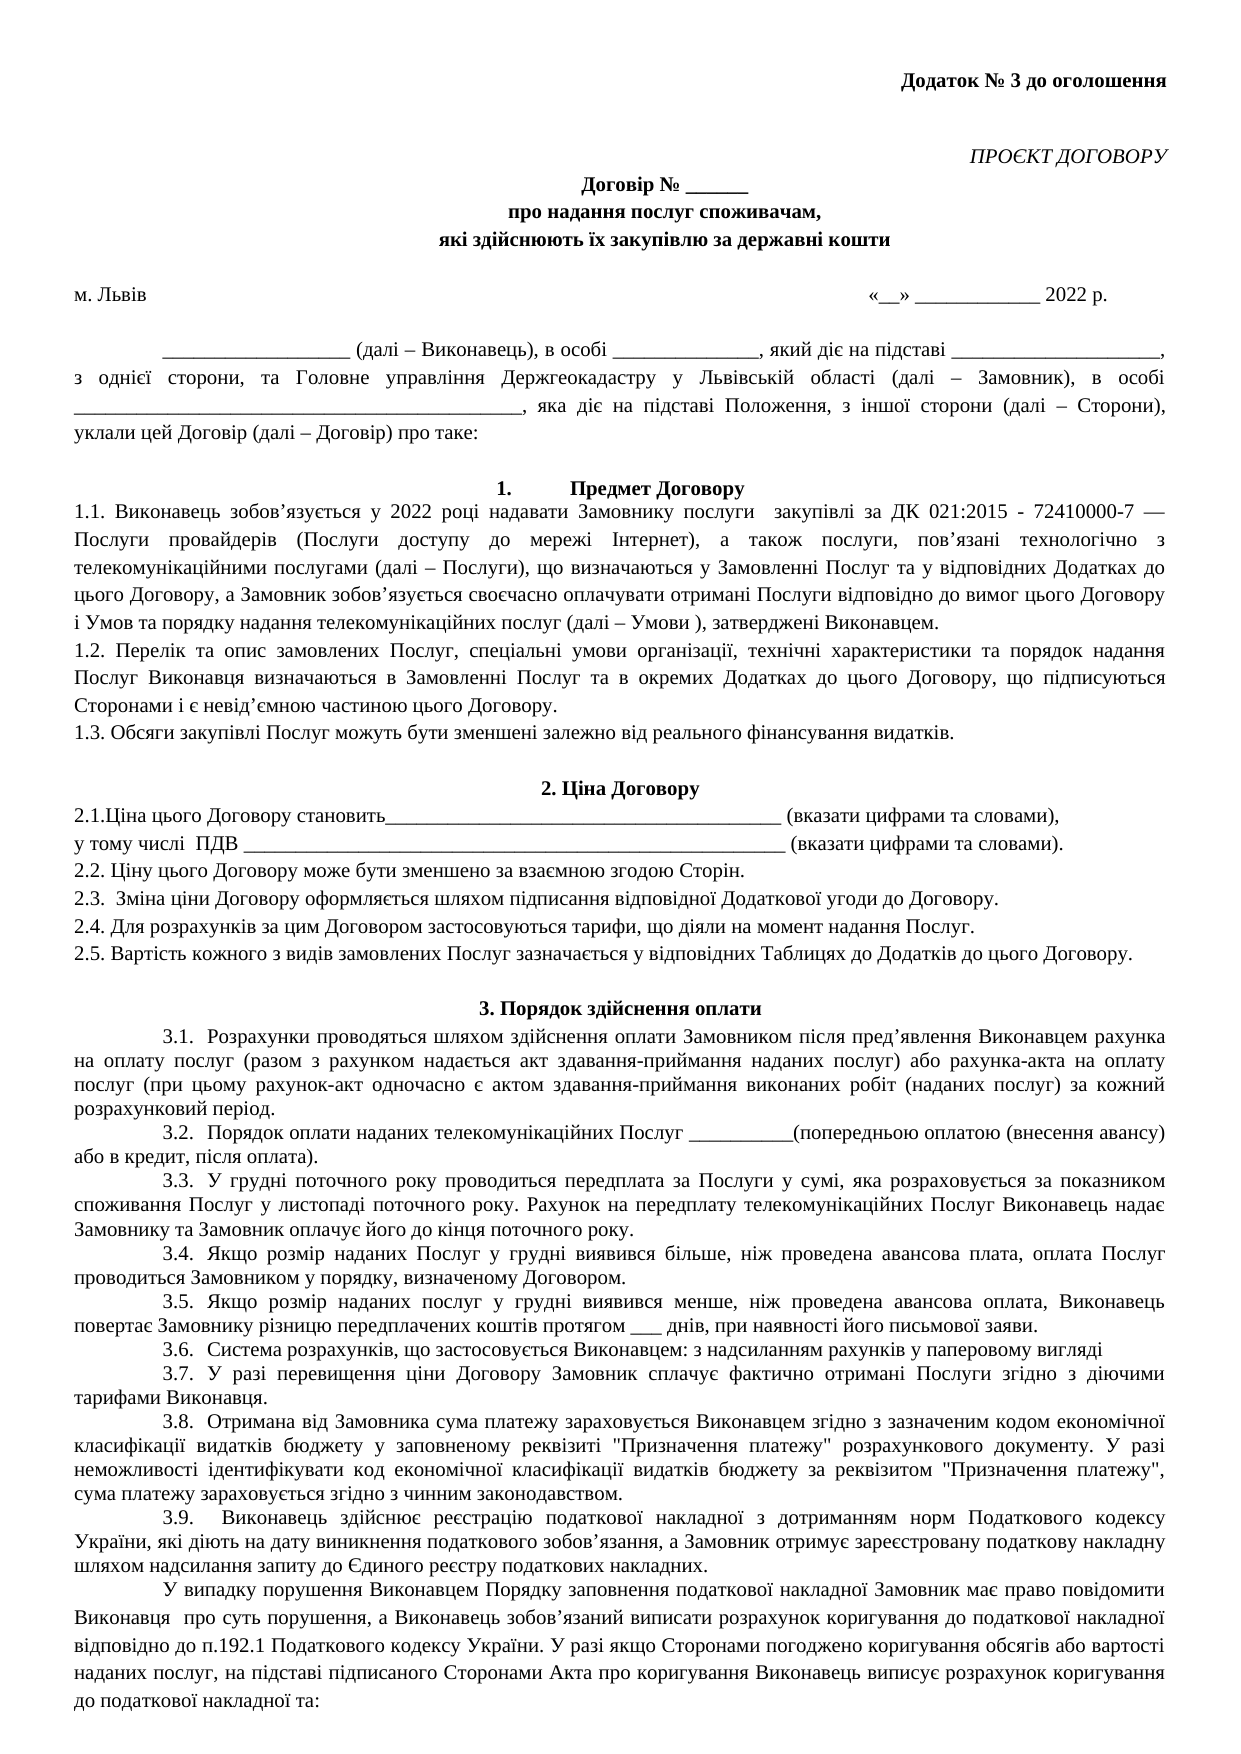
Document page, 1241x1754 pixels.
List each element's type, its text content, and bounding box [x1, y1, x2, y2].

text ПРОЄКТ ДОГОВОРУ [74, 144, 1167, 168]
list У грудні поточного року проводиться передплата за Послуги у сумі, яка розраховується за показником споживання Послуг у листопаді поточного року. Рахунок на передплату телекомунікаційних Послуг Виконавець надає Замовнику та Замовник оплачує його до кінця поточного року. [74, 1168, 1167, 1241]
text про надання послуг споживачам, [74, 199, 1167, 223]
text які здійснюють їх закупівлю за державні кошти [74, 227, 1167, 251]
text м. Львів «__» ____________ 2022 р. [74, 282, 1167, 306]
text __________________ (далі – Виконавець), в особі ______________, який діє на підставі ____________________, з однієї сторони, та Головне управління Держгеокадастру у Львівській області (далі – Замовник), в особі ___________________________________________, яка діє на підставі Положення, з іншої сторони (далі – Сторони), уклали цей Договір (далі – Договір) про таке: [74, 337, 1167, 444]
list Порядок оплати наданих телекомунікаційних Послуг __________(попередньою оплатою (внесення авансу) або в кредит, після оплата). [74, 1120, 1167, 1168]
list Виконавець здійснює реєстрацію податкової накладної з дотриманням норм Податкового кодексу України, які діють на дату виникнення податкового зобов’язання, а Замовник отримує зареєстровану податкову накладну шляхом надсилання запиту до Єдиного реєстру податкових накладних. [74, 1505, 1167, 1577]
list Отримана від Замовника сума платежу зараховується Виконавцем згідно з зазначеним кодом економічної класифікації видатків бюджету у заповненому реквізиті "Призначення платежу" розрахункового документу. У разі неможливості ідентифікувати код економічної класифікації видатків бюджету за реквізитом "Призначення платежу", сума платежу зараховується згідно з чинним законодавством. [74, 1409, 1167, 1505]
text 1.3. Обсяги закупівлі Послуг можуть бути зменшені залежно від реального фінансування видатків. [74, 720, 1167, 744]
list У разі перевищення ціни Договору Замовник сплачує фактично отримані Послуги згідно з діючими тарифами Виконавця. [74, 1361, 1167, 1409]
text 1.2. Перелік та опис замовлених Послуг, спеціальні умови організації, технічні характеристики та порядок надання Послуг Виконавця визначаються в Замовленні Послуг та в окремих Додатках до цього Договору, що підписуються Сторонами і є невід’ємною частиною цього Договору. [74, 637, 1167, 717]
list Якщо розмір наданих послуг у грудні виявився менше, ніж проведена авансова оплата, Виконавець повертає Замовнику різницю передплачених коштів протягом ___ днів, при наявності його письмової заяви. [74, 1289, 1167, 1337]
list Система розрахунків, що застосовується Виконавцем: з надсиланням рахунків у паперовому вигляді [74, 1337, 1167, 1361]
text 2. Ціна Договору [74, 776, 1167, 799]
text Додаток № 3 до оголошення [74, 68, 1167, 92]
list Якщо розмір наданих Послуг у грудні виявився більше, ніж проведена авансова плата, оплата Послуг проводиться Замовником у порядку, визначеному Договором. [74, 1241, 1167, 1289]
list Розрахунки проводяться шляхом здійснення оплати Замовником після пред’явлення Виконавцем рахунка на оплату послуг (разом з рахунком надається акт здавання-приймання наданих послуг) або рахунка-акта на оплату послуг (при цьому рахунок-акт одночасно є актом здавання-приймання виконаних робіт (наданих послуг) за кожний розрахунковий період. [74, 1024, 1167, 1120]
text У випадку порушення Виконавцем Порядку заповнення податкової накладної Замовник має право повідомити Виконавця про суть порушення, а Виконавець зобов’язаний виписати розрахунок коригування до податкової накладної відповідно до п.192.1 Податкового кодексу України. У разі якщо Сторонами погоджено коригування обсягів або вартості наданих послуг, на підставі підписаного Сторонами Акта про коригування Виконавець виписує розрахунок коригування до податкової накладної та: [74, 1577, 1167, 1712]
text Договір № ______ [74, 172, 1167, 196]
list Предмет Договору [74, 475, 1167, 499]
text 1.1. Виконавець зобов’язується у 2022 році надавати Замовнику послуги закупівлі за ДК 021:2015 - 72410000-7 — Послуги провайдерів (Послуги доступу до мережі Інтернет), а також послуги, пов’язані технологічно з телекомунікаційними послугами (далі – Послуги), що визначаються у Замовленні Послуг та у відповідних Додатках до цього Договору, а Замовник зобов’язується своєчасно оплачувати отримані Послуги відповідно до вимог цього Договору і Умов та порядку надання телекомунікаційних послуг (далі – Умови ), затверджені Виконавцем. [74, 499, 1167, 634]
text 2.1.Ціна цього Договору становить______________________________________ (вказати цифрами та словами), у тому числі ПДВ ____________________________________________________ (вказати цифрами та словами). 2.2. Ціну цього Договору може бути зменшено за взаємною згодою Сторін. 2.3. Зміна ціни Договору оформляється шляхом підписання відповідної Додаткової угоди до Договору. 2.4. Для розрахунків за цим Договором застосовуються тарифи, що діяли на момент надання Послуг. 2.5. Вартість кожного з видів замовлених Послуг зазначається у відповідних Таблицях до Додатків до цього Договору. [74, 803, 1167, 965]
text 3. Порядок здійснення оплати [74, 996, 1167, 1020]
